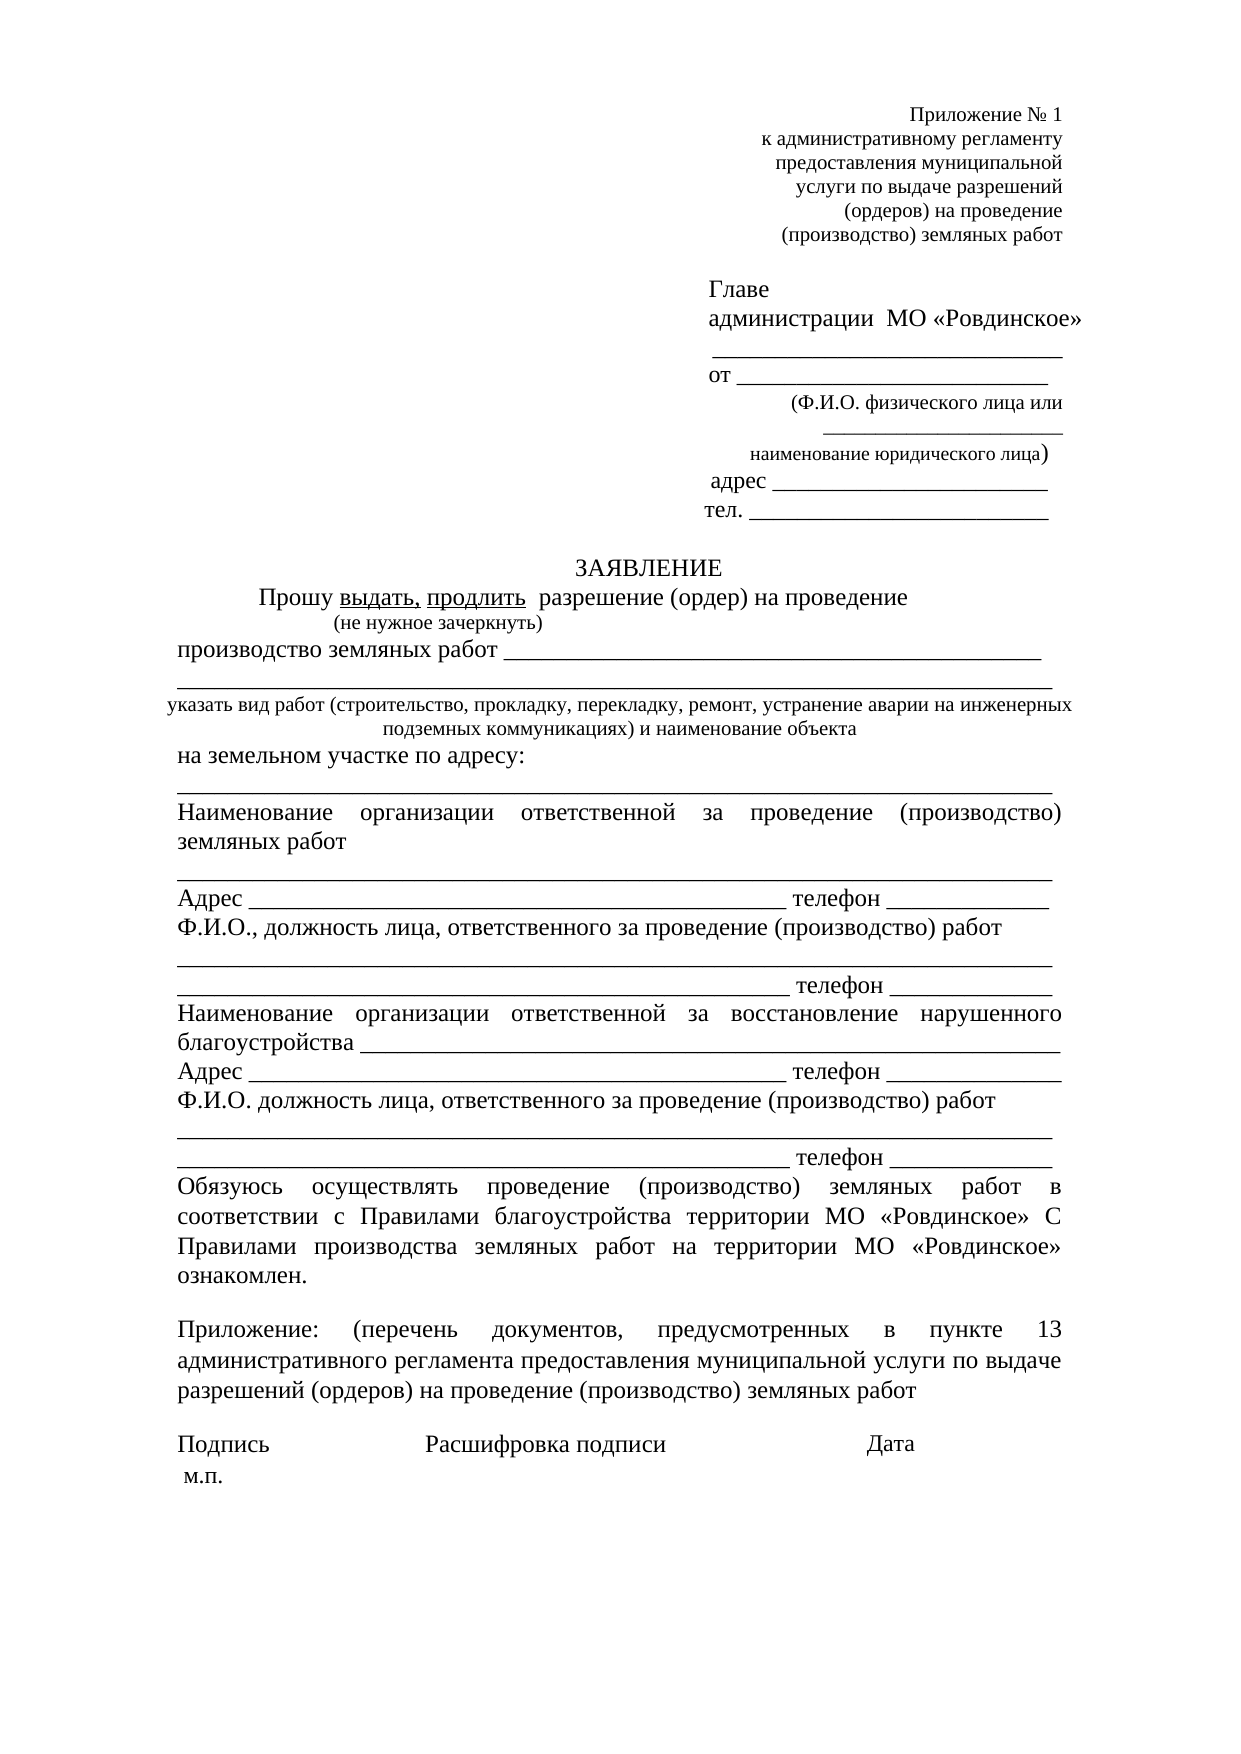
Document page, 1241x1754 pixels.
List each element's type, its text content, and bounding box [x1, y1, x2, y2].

text от __________________________ [708, 360, 1090, 388]
text ЗАЯВЛЕНИЕ [575, 553, 1090, 582]
text предоставления муниципальной [150, 150, 1062, 174]
text Расшифровка подписи [425, 1429, 792, 1457]
text Приложение № 1 [150, 102, 1062, 126]
text наименование юридического лица) [750, 437, 1090, 465]
text м.п. [183, 1461, 1090, 1489]
text Подпись [177, 1429, 350, 1457]
text Дата [867, 1429, 1090, 1456]
text тел. _________________________ [704, 495, 1090, 523]
text ______________________________________________________________________ [177, 768, 1090, 797]
text Прошу выдать, продлить разрешение (ордер) на проведение [258, 582, 1090, 610]
text указать вид работ (строительство, прокладку, перекладку, ремонт, устранение аварии на инженерных подземных коммуникациях) и наименование объекта [150, 692, 1089, 739]
text ____________________________ [712, 332, 1090, 360]
text Обязуюсь осуществлять проведение (производство) земляных работ в соответствии с Правилами благоустройства территории МО «Ровдинское» С Правилами производства земляных работ на территории МО «Ровдинское» ознакомлен. [177, 1171, 1062, 1289]
text (Ф.И.О. физического лица или [150, 390, 1062, 414]
text на земельном участке по адресу: [177, 740, 1090, 768]
text администрации МО «Ровдинское» [708, 303, 1090, 332]
text Главе [708, 274, 1090, 303]
text услуги по выдаче разрешений [150, 174, 1062, 198]
text (производство) земляных работ [150, 222, 1062, 246]
text ______________________________________________________________________ [177, 663, 1090, 692]
text Адрес ___________________________________________ телефон ______________ Ф.И.О. должность лица, ответственного за проведение (производство) работ ______________________________________________________________________ _________________________________________________ телефон _____________ [177, 1056, 1062, 1171]
text производство земляных работ ___________________________________________ [177, 634, 1090, 663]
text (не нужное зачеркнуть) [333, 610, 1090, 634]
text Приложение: (перечень документов, предусмотренных в пункте 13 административного регламента предоставления муниципальной услуги по выдаче разрешений (ордеров) на проведение (производство) земляных работ [177, 1314, 1062, 1404]
text адрес _______________________ [710, 466, 1090, 494]
text _______________________ [150, 414, 1062, 437]
text к административному регламенту [150, 126, 1062, 150]
text Наименование организации ответственной за восстановление нарушенного благоустройства ________________________________________________________ [177, 998, 1062, 1056]
text ______________________________________________________________________ Адрес ___________________________________________ телефон _____________ Ф.И.О., должность лица, ответственного за проведение (производство) работ ______________________________________________________________________ _________________________________________________ телефон _____________ [177, 855, 1062, 998]
text (ордеров) на проведение [150, 198, 1062, 222]
text Наименование организации ответственной за проведение (производство) земляных работ [177, 797, 1062, 855]
